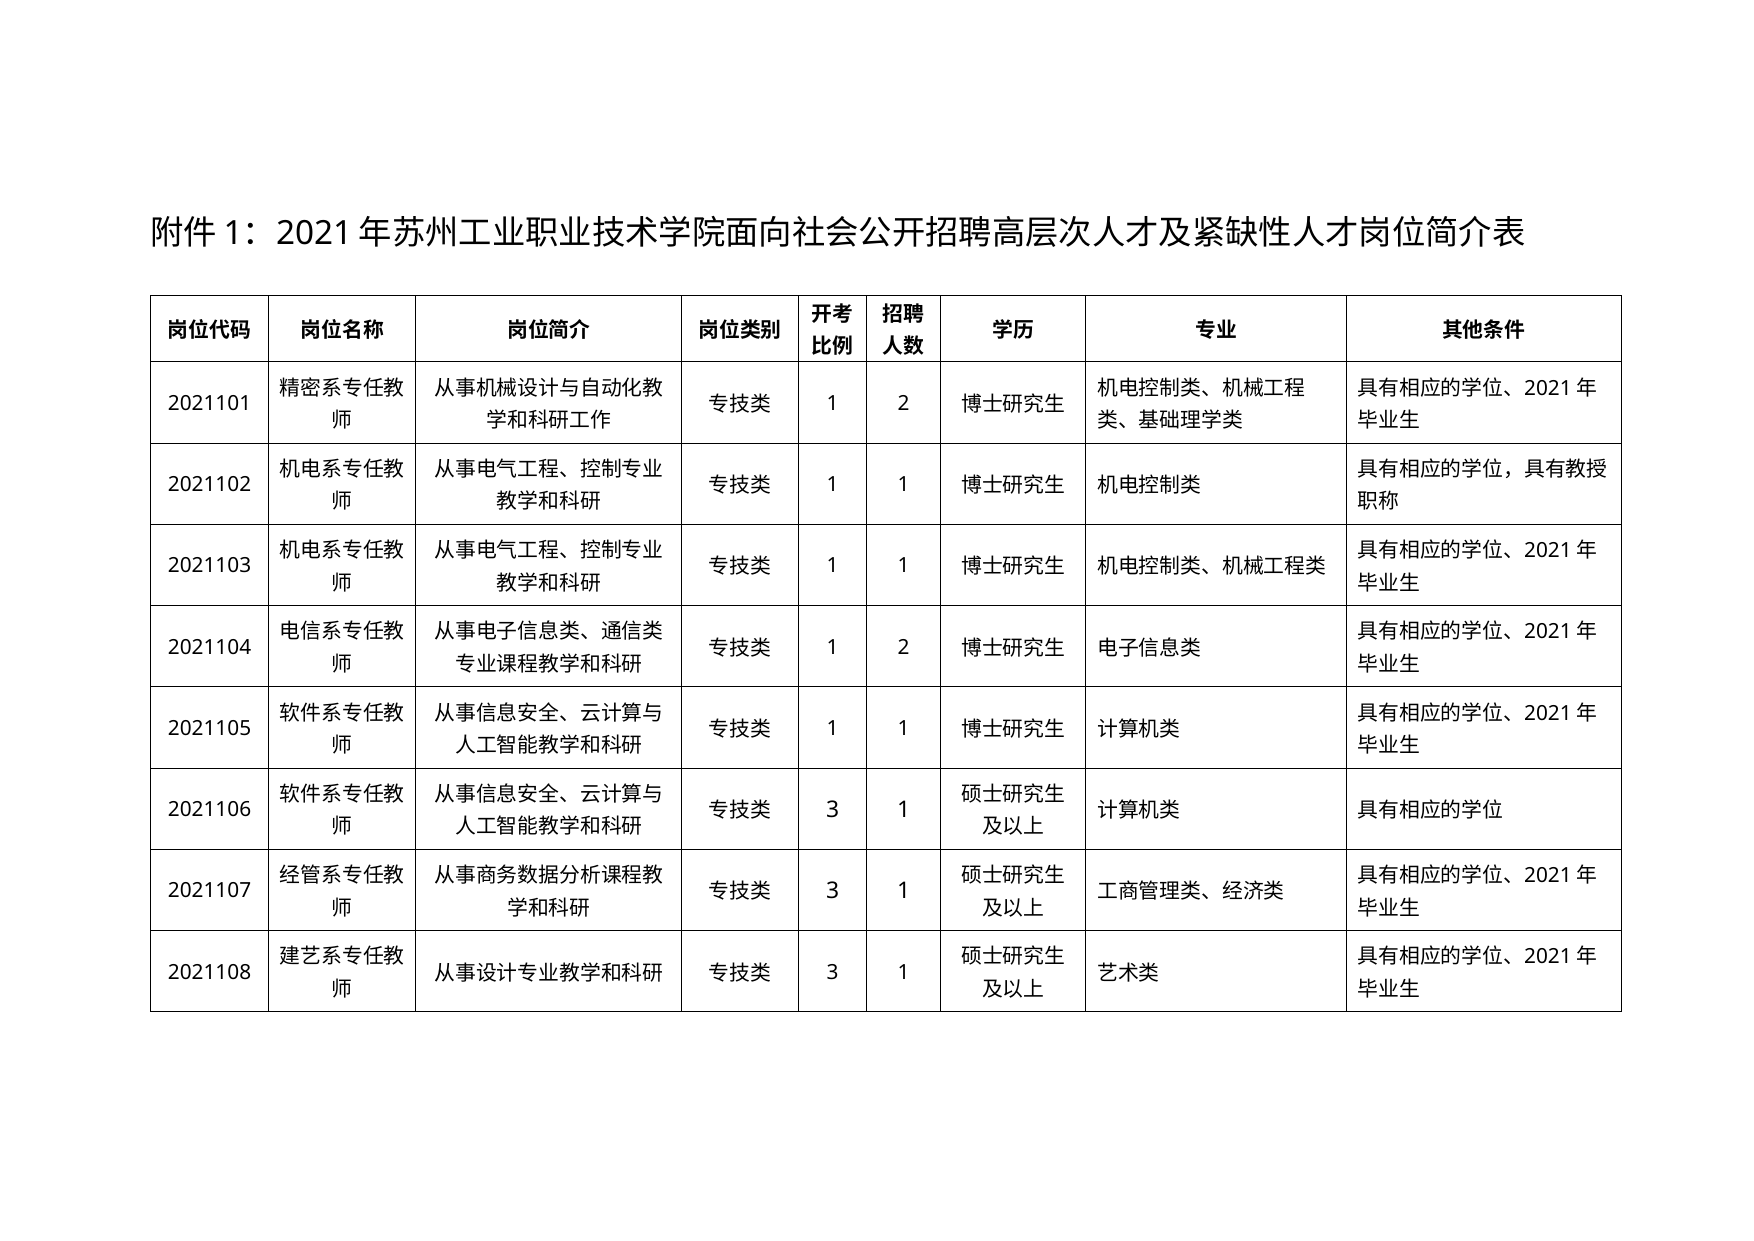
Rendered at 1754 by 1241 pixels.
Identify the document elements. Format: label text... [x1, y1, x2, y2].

table_header 其他条件 [1347, 296, 1621, 361]
table_cell 专技类 [682, 444, 798, 524]
table_cell 1 [867, 769, 940, 849]
table_cell 专技类 [682, 525, 798, 605]
table_cell 机电系专任教师 [269, 444, 415, 524]
table_header 岗位名称 [269, 296, 415, 361]
table_cell 具有相应的学位 [1347, 769, 1621, 849]
table_cell 从事信息安全、云计算与人工智能教学和科研 [416, 687, 681, 767]
table_cell 3 [799, 931, 866, 1011]
table_cell 1 [867, 525, 940, 605]
table_cell 电子信息类 [1086, 606, 1346, 686]
table_cell 建艺系专任教师 [269, 931, 415, 1011]
table_cell 专技类 [682, 362, 798, 442]
table_cell 经管系专任教师 [269, 850, 415, 930]
table_cell 从事信息安全、云计算与人工智能教学和科研 [416, 769, 681, 849]
table_cell 机电控制类、机械工程类、基础理学类 [1086, 362, 1346, 442]
table_cell 专技类 [682, 606, 798, 686]
table_cell 2021102 [151, 444, 268, 524]
table_cell 机电系专任教师 [269, 525, 415, 605]
table_cell 电信系专任教师 [269, 606, 415, 686]
table_cell 博士研究生 [941, 606, 1085, 686]
table_cell 2021103 [151, 525, 268, 605]
table_cell 1 [799, 687, 866, 767]
table_cell 精密系专任教师 [269, 362, 415, 442]
table_cell 机电控制类、机械工程类 [1086, 525, 1346, 605]
table_cell 从事机械设计与自动化教学和科研工作 [416, 362, 681, 442]
table_cell 专技类 [682, 931, 798, 1011]
table_cell 具有相应的学位、2021年毕业生 [1347, 525, 1621, 605]
table_cell 博士研究生 [941, 525, 1085, 605]
table_cell 1 [867, 931, 940, 1011]
table_cell 1 [799, 362, 866, 442]
table_cell 计算机类 [1086, 769, 1346, 849]
table_cell 1 [799, 606, 866, 686]
table_cell 具有相应的学位、2021年毕业生 [1347, 362, 1621, 442]
table_cell 1 [867, 444, 940, 524]
table_cell 软件系专任教师 [269, 687, 415, 767]
table_header 专业 [1086, 296, 1346, 361]
table_cell 具有相应的学位、2021年毕业生 [1347, 931, 1621, 1011]
table_cell 2021104 [151, 606, 268, 686]
table_cell 1 [867, 850, 940, 930]
table_cell 1 [799, 444, 866, 524]
table_cell 艺术类 [1086, 931, 1346, 1011]
table_header 招聘人数 [867, 296, 940, 361]
table_cell 机电控制类 [1086, 444, 1346, 524]
table_cell 硕士研究生及以上 [941, 850, 1085, 930]
table_cell 专技类 [682, 687, 798, 767]
table_cell 硕士研究生及以上 [941, 931, 1085, 1011]
table_header 岗位简介 [416, 296, 681, 361]
table_cell 软件系专任教师 [269, 769, 415, 849]
table_cell 博士研究生 [941, 444, 1085, 524]
table_cell 1 [799, 525, 866, 605]
table_header 开考 比例 [799, 296, 866, 361]
table_cell 2 [867, 362, 940, 442]
table_cell 从事商务数据分析课程教学和科研 [416, 850, 681, 930]
table_cell 具有相应的学位、2021年毕业生 [1347, 606, 1621, 686]
table_cell 2021107 [151, 850, 268, 930]
table_cell 专技类 [682, 769, 798, 849]
table_cell 专技类 [682, 850, 798, 930]
table_cell 具有相应的学位、2021年毕业生 [1347, 687, 1621, 767]
table_cell 从事设计专业教学和科研 [416, 931, 681, 1011]
table_cell 硕士研究生及以上 [941, 769, 1085, 849]
table_cell 具有相应的学位、2021年毕业生 [1347, 850, 1621, 930]
table_cell 从事电子信息类、通信类专业课程教学和科研 [416, 606, 681, 686]
table_cell 2 [867, 606, 940, 686]
table_header 岗位代码 [151, 296, 268, 361]
table_cell 2021106 [151, 769, 268, 849]
table_cell 从事电气工程、控制专业教学和科研 [416, 525, 681, 605]
table_cell 2021101 [151, 362, 268, 442]
table_cell 3 [799, 769, 866, 849]
table_cell 工商管理类、经济类 [1086, 850, 1346, 930]
table_cell 1 [867, 687, 940, 767]
table_cell 计算机类 [1086, 687, 1346, 767]
text 附件1：2021年苏州工业职业技术学院面向社会公开招聘高层次人才及紧缺性人才岗位简介表 [150, 198, 1604, 263]
table_cell 博士研究生 [941, 687, 1085, 767]
table_cell 2021105 [151, 687, 268, 767]
table_cell 博士研究生 [941, 362, 1085, 442]
table_header 学历 [941, 296, 1085, 361]
table_cell 从事电气工程、控制专业教学和科研 [416, 444, 681, 524]
table_cell 具有相应的学位，具有教授职称 [1347, 444, 1621, 524]
table_cell 3 [799, 850, 866, 930]
table_cell 2021108 [151, 931, 268, 1011]
table_header 岗位类别 [682, 296, 798, 361]
